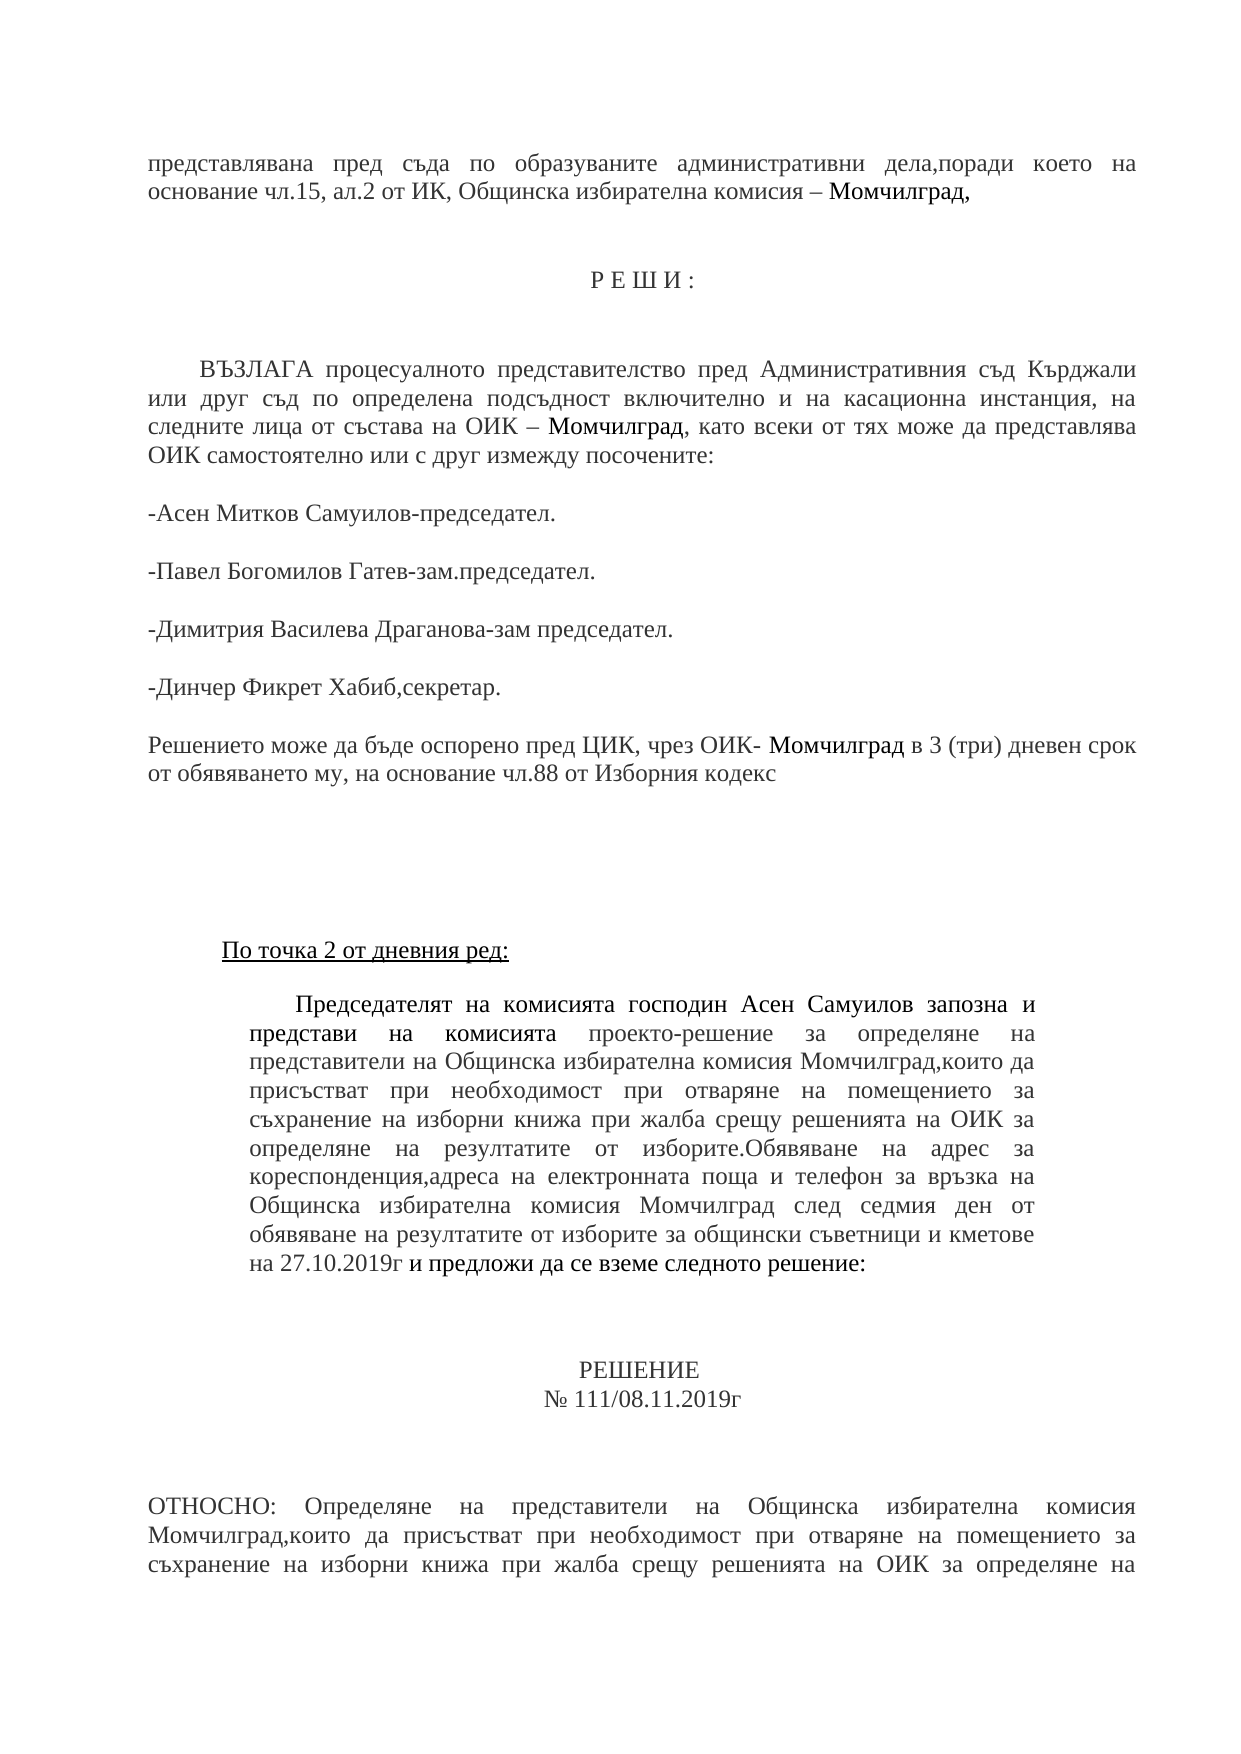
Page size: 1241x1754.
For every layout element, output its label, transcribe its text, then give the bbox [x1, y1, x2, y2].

text Р Е Ш И : [516, 265, 1137, 294]
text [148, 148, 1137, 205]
text Председателят на комисията господин Асен Самуилов запозна и представи на комисията проекто-решение за определяне на представители на Общинска избирателна комисия Момчилград,които да присъстват при необходимост при отваряне на помещението за съхранение на изборни книжа при жалба срещу решенията на ОИК за определяне на резултатите от изборите.Обявяване на адрес за кореспонденция,адреса на електронната поща и телефон за връзка на Общинска избирателна комисия Момчилград след седмия ден от обявяване на резултатите от изборите за общински съветници и кметове на 27.10.2019г и предложи да се вземе следното решение: [249, 989, 1035, 1276]
text По точка 2 от дневния ред: [148, 935, 1137, 964]
text РЕШЕНИЕ № 111/08.11.2019г [249, 1355, 1035, 1413]
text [148, 1491, 1137, 1578]
text -Димитрия Василева Драганова-зам председател. [148, 614, 1137, 643]
text ВЪЗЛАГА процесуалното представителство пред Административния съд Кърджали или друг съд по определена подсъдност включително и на касационна инстанция, на следните лица от състава на ОИК – Момчилград, като всеки от тях може да представлява ОИК самостоятелно или с друг измежду посочените: [148, 354, 1137, 469]
text -Асен Митков Самуилов-председател. [148, 498, 1137, 527]
text -Павел Богомилов Гатев-зам.председател. [148, 556, 1137, 585]
text -Динчер Фикрет Хабиб,секретар. [148, 672, 1137, 701]
text Решението може да бъде оспорено пред ЦИК, чрез ОИК- Момчилград в 3 (три) дневен срок от обявяването му, на основание чл.88 от Изборния кодекс [148, 730, 1137, 787]
